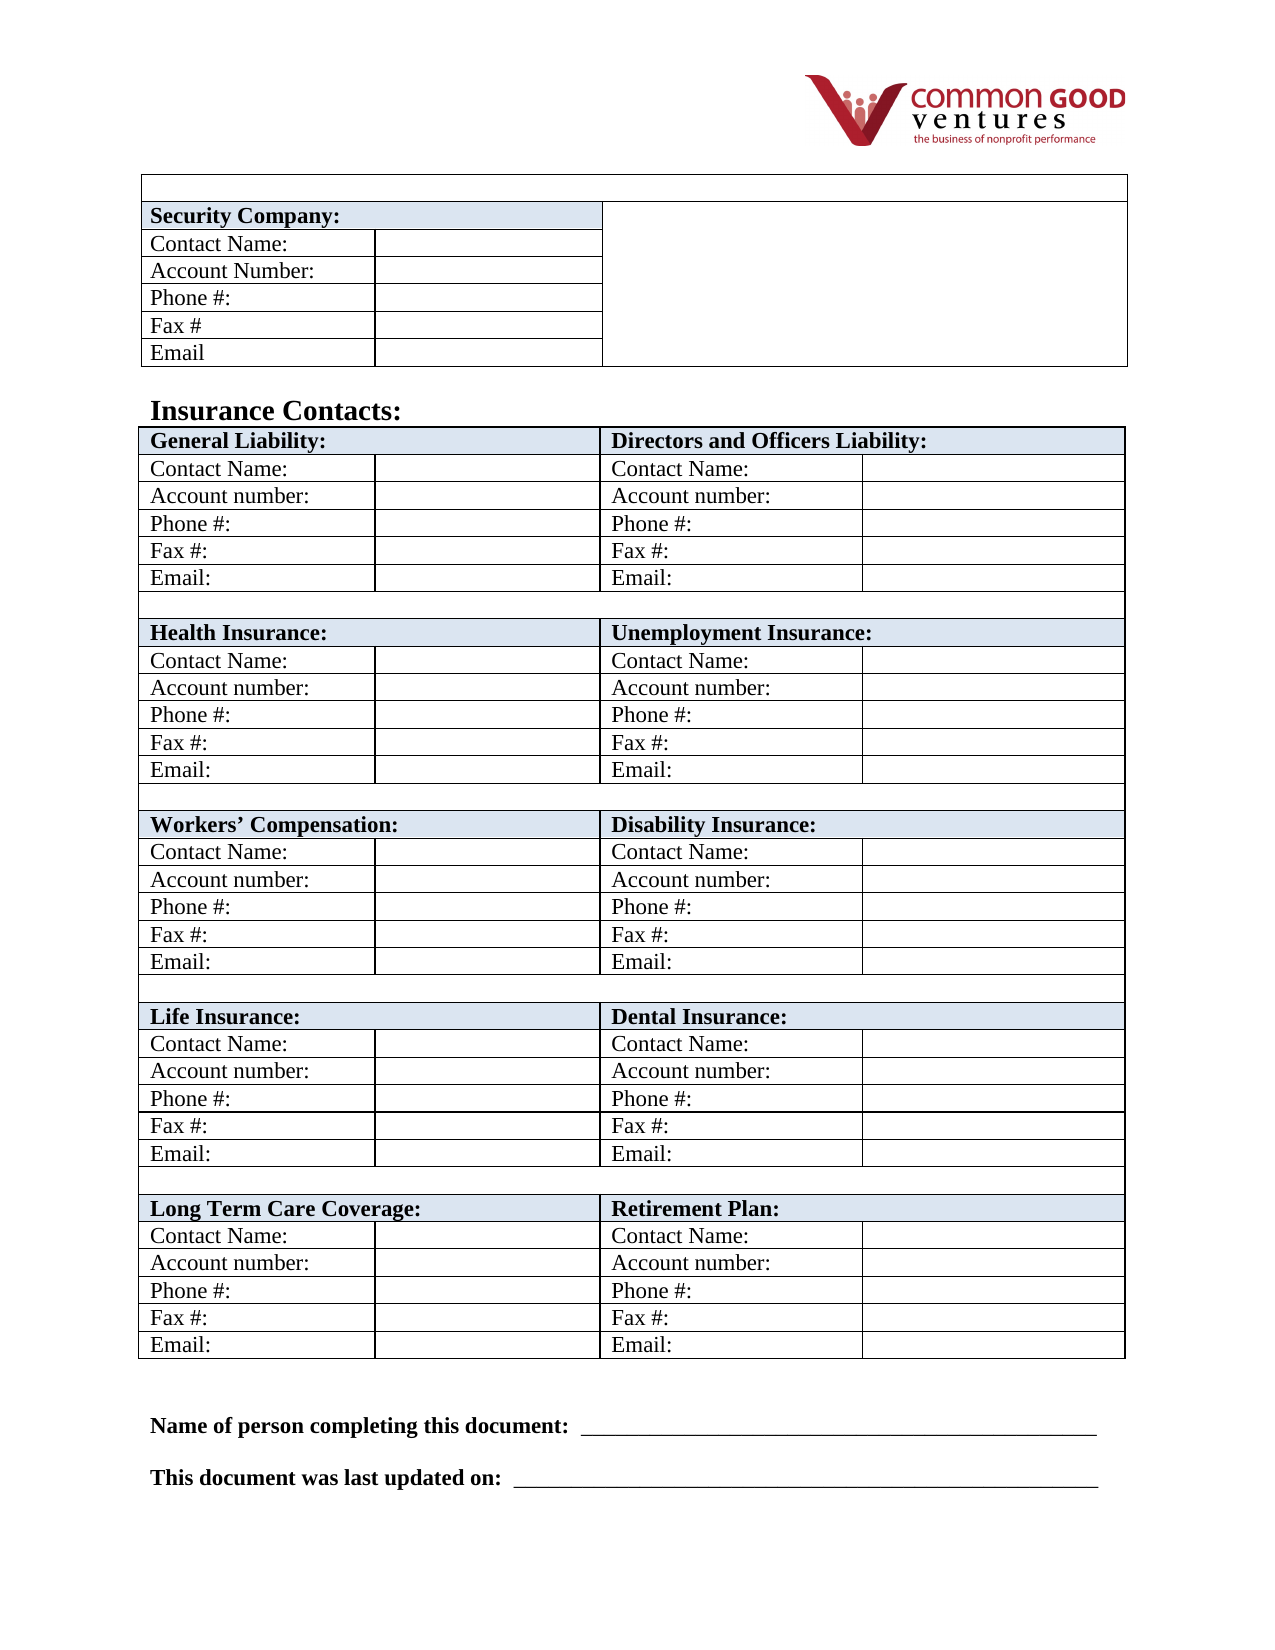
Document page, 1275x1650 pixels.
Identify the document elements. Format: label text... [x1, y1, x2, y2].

table_cell Contact Name: [601, 1030, 862, 1057]
table_cell [863, 1113, 1124, 1139]
table_cell [376, 729, 599, 755]
table_cell [376, 537, 599, 563]
table_cell Fax #: [601, 537, 862, 563]
table_cell [376, 1277, 599, 1303]
table_cell Contact Name: [139, 839, 374, 865]
table_cell [863, 1277, 1124, 1303]
table_cell Phone #: [601, 893, 862, 919]
table_cell Phone #: [139, 893, 374, 919]
table_cell [376, 284, 602, 311]
table_cell Account number: [139, 1058, 374, 1084]
table_cell [376, 339, 602, 366]
table_cell [863, 1030, 1124, 1057]
table_cell [376, 839, 599, 865]
table_cell Unemployment Insurance: [601, 619, 1124, 646]
table_cell [376, 257, 602, 283]
table_cell Contact Name: [139, 647, 374, 673]
table_cell [376, 921, 599, 947]
table_cell Contact Name: [601, 647, 862, 673]
text Insurance Contacts: [150, 393, 1125, 426]
table_cell [376, 1058, 599, 1084]
table_cell Health Insurance: [139, 619, 599, 646]
table_cell [863, 839, 1124, 865]
table_cell [863, 674, 1124, 700]
table_cell [863, 647, 1124, 673]
table_cell Retirement Plan: [601, 1195, 1124, 1221]
table_cell [863, 1222, 1124, 1248]
table_cell [863, 1249, 1124, 1276]
table_cell [376, 1332, 599, 1358]
table_cell [376, 482, 599, 509]
table_cell Phone #: [601, 1085, 862, 1111]
table_cell Phone #: [139, 510, 374, 536]
table_cell Fax #: [139, 1304, 374, 1331]
table_cell [863, 1332, 1124, 1358]
table_cell [376, 674, 599, 700]
table_cell Fax # [142, 312, 374, 338]
table_cell [139, 1167, 1124, 1193]
table_cell [863, 1140, 1124, 1166]
table_cell [376, 1222, 599, 1248]
table_cell [376, 866, 599, 892]
table_cell Long Term Care Coverage: [139, 1195, 599, 1221]
table_cell [139, 784, 1124, 810]
table_cell Account number: [601, 674, 862, 700]
table_cell Fax #: [139, 1113, 374, 1139]
table_cell [376, 1085, 599, 1111]
table_cell [863, 1085, 1124, 1111]
table_cell Account Number: [142, 257, 374, 283]
table_cell [376, 565, 599, 591]
table_cell Account number: [139, 866, 374, 892]
table_cell [863, 455, 1124, 481]
table_cell Disability Insurance: [601, 811, 1124, 837]
table_cell Workers’ Compensation: [139, 811, 599, 837]
table_cell Contact Name: [601, 839, 862, 865]
text Name of person completing this document: _____________________________________________ [150, 1412, 1125, 1438]
table_cell Fax #: [139, 921, 374, 947]
table_cell [863, 866, 1124, 892]
table_cell Email: [601, 1332, 862, 1358]
table_cell [139, 975, 1124, 1002]
text This document was last updated on: ___________________________________________________ [150, 1464, 1125, 1491]
table_cell Phone #: [601, 701, 862, 728]
table_cell Phone #: [142, 284, 374, 311]
table_cell Security Company: [142, 202, 602, 228]
table_cell [863, 701, 1124, 728]
table_cell [142, 175, 1127, 201]
table_cell [863, 756, 1124, 783]
table_cell Phone #: [139, 1277, 374, 1303]
table_cell Contact Name: [139, 1030, 374, 1057]
table_cell Fax #: [601, 1304, 862, 1331]
table_cell Fax #: [139, 537, 374, 563]
table_cell [376, 230, 602, 256]
table_cell Email: [139, 1332, 374, 1358]
table_cell [863, 729, 1124, 755]
table_cell Account number: [601, 482, 862, 509]
table_cell Account number: [601, 866, 862, 892]
table_cell [376, 1140, 599, 1166]
table_cell [376, 1113, 599, 1139]
table_cell [376, 510, 599, 536]
table_cell [863, 1058, 1124, 1084]
table_cell [376, 1249, 599, 1276]
table_cell Email: [601, 565, 862, 591]
table_cell Email: [139, 565, 374, 591]
table_cell [376, 647, 599, 673]
table_cell Contact Name: [139, 1222, 374, 1248]
table_cell [863, 893, 1124, 919]
table_cell Email: [601, 948, 862, 974]
table_cell [139, 592, 1124, 618]
table_cell Fax #: [601, 729, 862, 755]
table_cell Phone #: [601, 1277, 862, 1303]
table_cell [376, 893, 599, 919]
table_cell Contact Name: [601, 1222, 862, 1248]
table_cell [376, 312, 602, 338]
table_cell [863, 948, 1124, 974]
table_cell Contact Name: [139, 455, 374, 481]
table_cell [863, 537, 1124, 563]
table_cell Fax #: [139, 729, 374, 755]
table_cell Fax #: [601, 921, 862, 947]
table_cell Account number: [601, 1058, 862, 1084]
table_cell Contact Name: [142, 230, 374, 256]
table_cell [863, 510, 1124, 536]
table_cell [863, 921, 1124, 947]
table_cell Phone #: [601, 510, 862, 536]
table_cell Account number: [139, 1249, 374, 1276]
table_cell [376, 756, 599, 783]
table_cell Email: [139, 756, 374, 783]
table_cell [376, 1304, 599, 1331]
table_cell Email: [139, 1140, 374, 1166]
table_cell Dental Insurance: [601, 1003, 1124, 1029]
table_cell [376, 701, 599, 728]
table_cell Account number: [601, 1249, 862, 1276]
table_header General Liability: [139, 428, 599, 454]
table_cell Email [142, 339, 374, 366]
table_cell [863, 482, 1124, 509]
table_cell [863, 565, 1124, 591]
table_cell [603, 202, 1127, 366]
table_cell [376, 1030, 599, 1057]
table_cell Phone #: [139, 1085, 374, 1111]
picture [805, 75, 1125, 146]
table_cell Account number: [139, 482, 374, 509]
table_cell Phone #: [139, 701, 374, 728]
table_cell [376, 455, 599, 481]
table_cell Email: [139, 948, 374, 974]
table_cell Fax #: [601, 1113, 862, 1139]
table_cell Account number: [139, 674, 374, 700]
table_cell Contact Name: [601, 455, 862, 481]
table_cell Email: [601, 1140, 862, 1166]
table_cell Email: [601, 756, 862, 783]
table_cell [863, 1304, 1124, 1331]
table_cell [376, 948, 599, 974]
table_cell Life Insurance: [139, 1003, 599, 1029]
table_header Directors and Officers Liability: [601, 428, 1124, 454]
